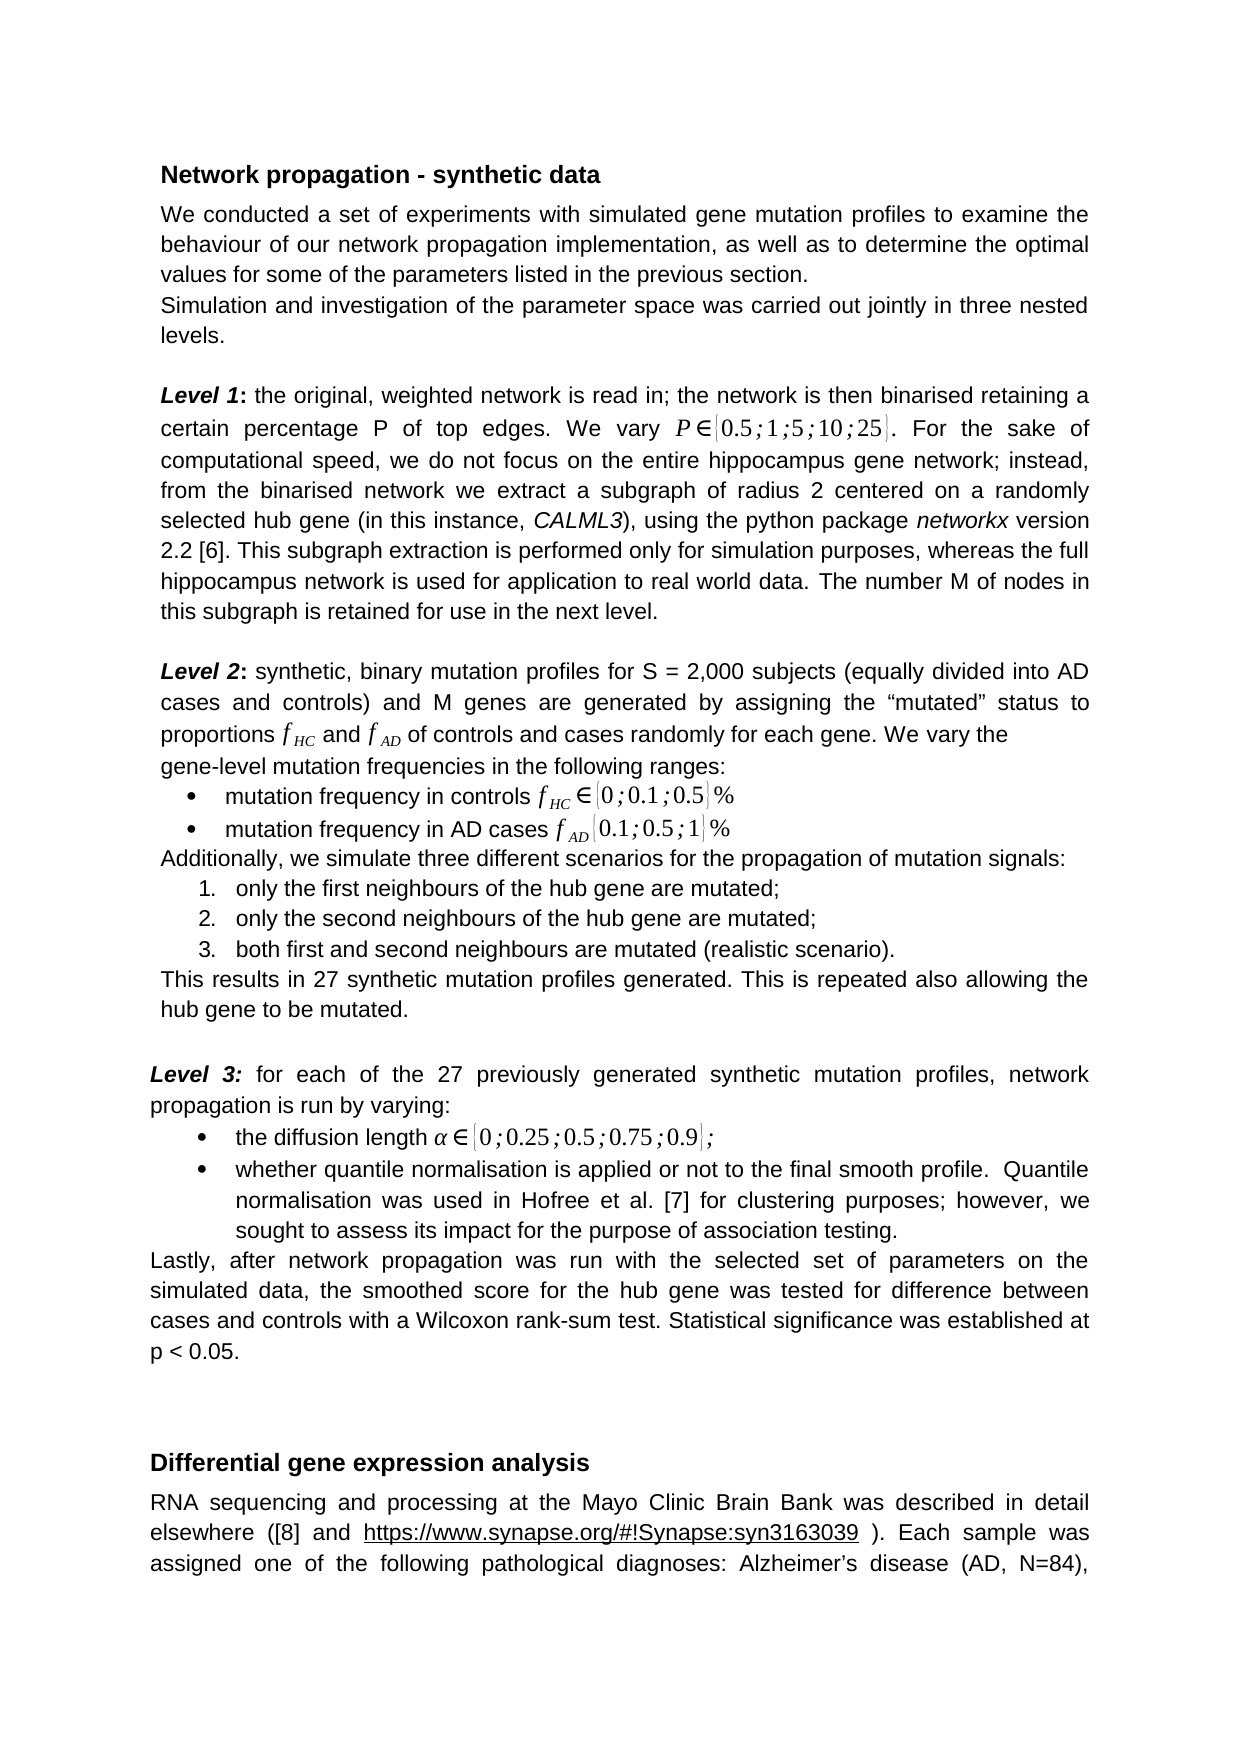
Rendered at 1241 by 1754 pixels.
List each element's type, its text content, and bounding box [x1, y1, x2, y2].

list mutation frequency in controls [187, 780, 1090, 813]
text gene-level mutation frequencies in the following ranges: [160, 754, 1090, 780]
list the diffusion length [198, 1122, 1090, 1152]
text Level 2: synthetic, binary mutation profiles for S = 2,000 subjects (equally divided into AD cases and controls) and M genes are generated by assigning the “mutated” status to proportions and of controls and cases randomly for each gene. We vary the [160, 658, 1090, 750]
text Additionally, we simulate three different scenarios for the propagation of mutation signals: [160, 845, 1090, 872]
text Simulation and investigation of the parameter space was carried out jointly in three nested levels. [160, 292, 1090, 348]
list only the second neighbours of the hub gene are mutated; [198, 905, 1090, 932]
text Lastly, after network propagation was run with the selected set of parameters on the simulated data, the smoothed score for the hub gene was tested for difference between cases and controls with a Wilcoxon rank-sum test. Statistical significance was established at p < 0.05. [150, 1247, 1090, 1364]
text Level 3: for each of the 27 previously generated synthetic mutation profiles, network propagation is run by varying: [150, 1061, 1090, 1118]
list only the first neighbours of the hub gene are mutated; [198, 876, 1090, 902]
text Level 1: the original, weighted network is read in; the network is then binarised retaining a certain percentage P of top edges. We vary For the sake of computational speed, we do not focus on the entire hippocampus gene network; instead, from the binarised network we extract a subgraph of radius 2 centered on a randomly selected hub gene (in this instance, CALML3), using the python package networkx version 2.2 [6]. This subgraph extraction is performed only for simulation purposes, whereas the full hippocampus network is used for application to real world data. The number M of nodes in this subgraph is retained for use in the next level. [160, 382, 1090, 624]
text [150, 1489, 1090, 1576]
list mutation frequency in AD cases [187, 813, 1090, 845]
text We conducted a set of experiments with simulated gene mutation profiles to examine the behaviour of our network propagation implementation, as well as to determine the optimal values for some of the parameters listed in the previous section. [160, 201, 1090, 288]
list both first and second neighbours are mutated (realistic scenario). [198, 936, 1090, 962]
subtitle Network propagation - synthetic data [150, 160, 1090, 188]
subtitle Differential gene expression analysis [150, 1448, 1090, 1477]
list whether quantile normalisation is applied or not to the final smooth profile. Quantile normalisation was used in Hofree et al. [7] for clustering purposes; however, we sought to assess its impact for the purpose of association testing. [198, 1156, 1090, 1243]
text This results in 27 synthetic mutation profiles generated. This is repeated also allowing the hub gene to be mutated. [160, 966, 1090, 1023]
